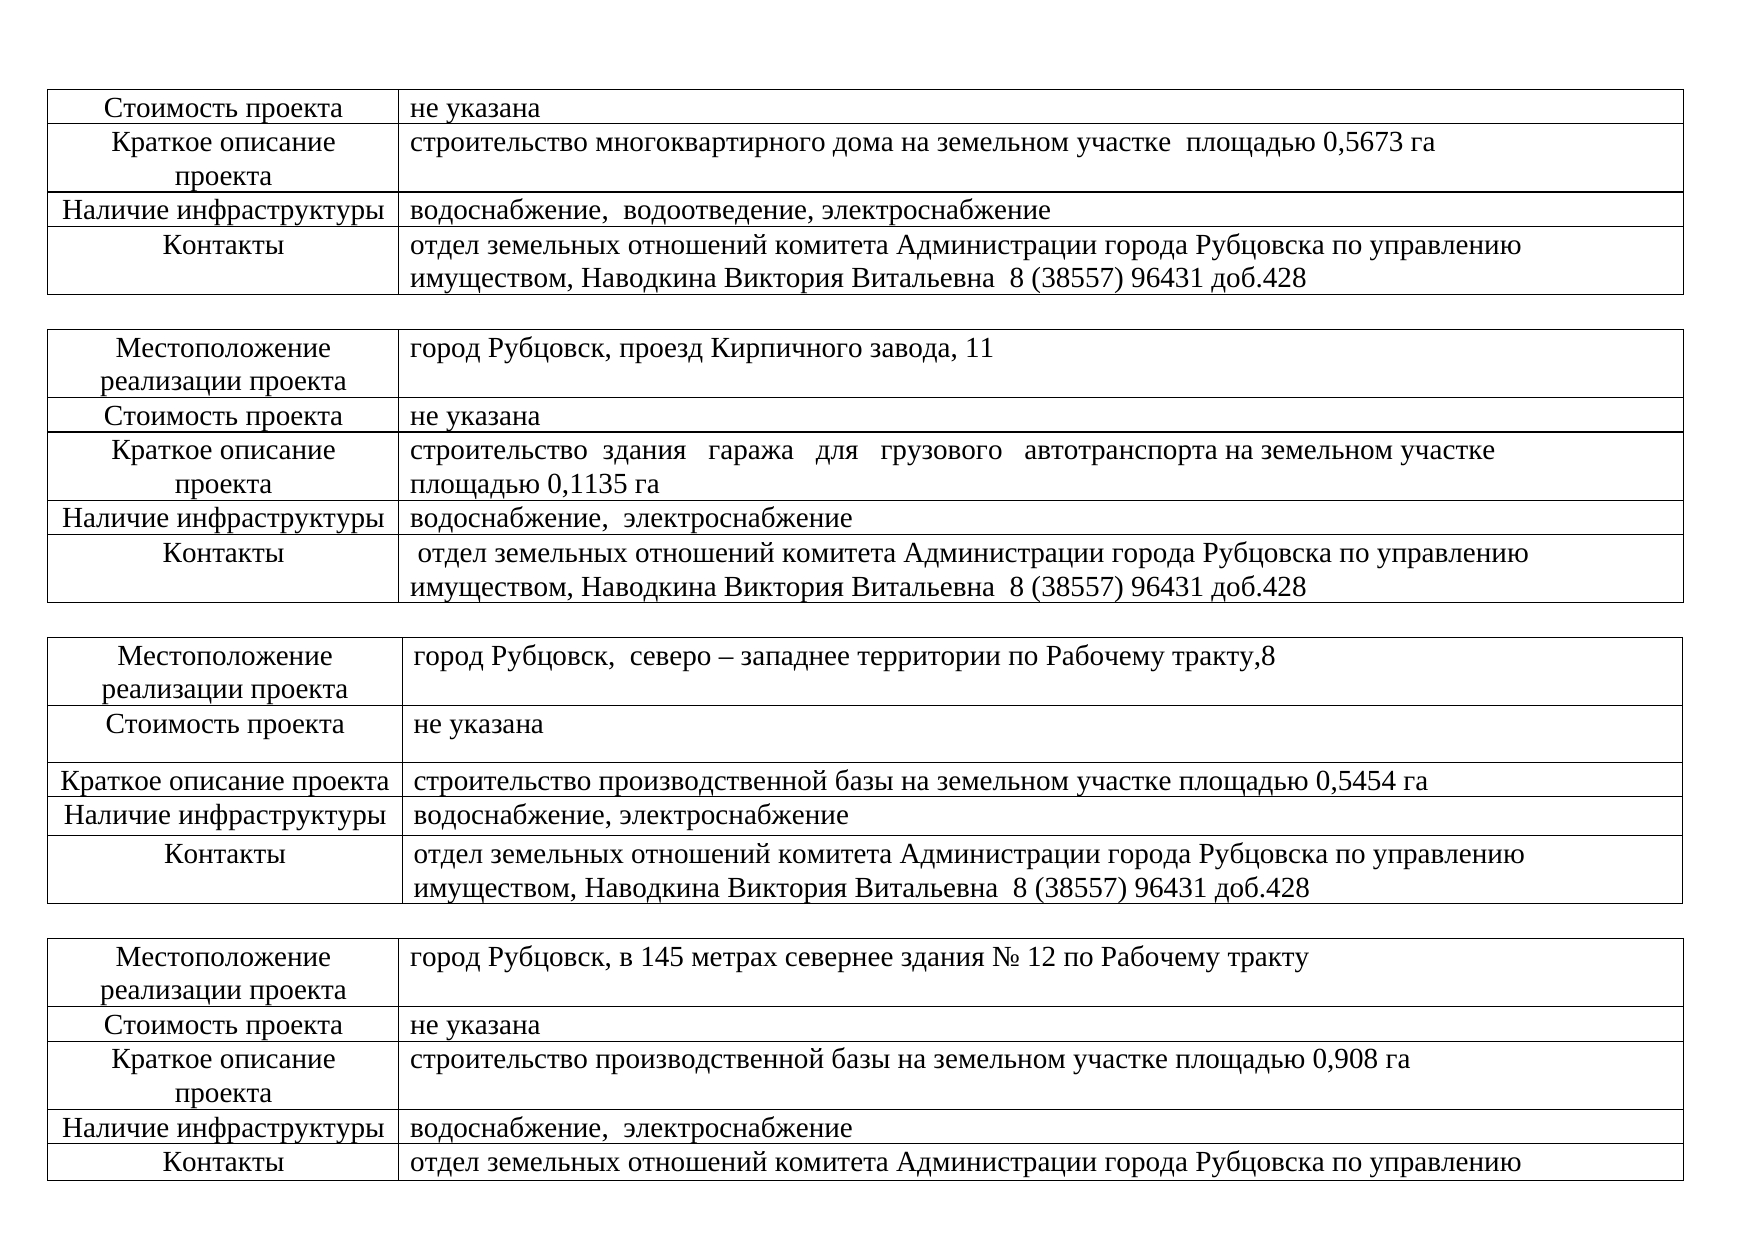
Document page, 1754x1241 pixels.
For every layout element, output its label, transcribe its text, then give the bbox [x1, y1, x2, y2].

table_cell Стоимость проекта [48, 1007, 398, 1041]
table_cell не указана [399, 90, 1683, 123]
table_cell Контакты [48, 535, 398, 602]
table_cell Наличие инфраструктуры [48, 501, 398, 534]
table_cell строительство производственной базы на земельном участке площадью 0,5454 га [403, 763, 1682, 796]
table_cell Краткое описание проекта [48, 763, 402, 796]
table_header Местоположение реализации проекта [48, 939, 398, 1006]
table_cell Наличие инфраструктуры [48, 1110, 398, 1143]
table_header город Рубцовск, проезд Кирпичного завода, 11 [399, 330, 1683, 397]
table_cell Стоимость проекта [48, 706, 402, 762]
table_cell Наличие инфраструктуры [48, 797, 402, 835]
table_cell Краткое описание проекта [48, 1042, 398, 1109]
table_cell не указана [399, 398, 1683, 431]
table_header город Рубцовск, в 145 метрах севернее здания № 12 по Рабочему тракту [399, 939, 1683, 1006]
table_header город Рубцовск, северо – западнее территории по Рабочему тракту,8 [403, 638, 1682, 705]
table_cell водоснабжение, водоотведение, электроснабжение [399, 193, 1683, 226]
table_cell строительство многоквартирного дома на земельном участке площадью 0,5673 га [399, 124, 1683, 191]
table_cell водоснабжение, электроснабжение [399, 501, 1683, 534]
table_cell не указана [403, 706, 1682, 762]
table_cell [399, 1144, 1683, 1180]
table_cell Контакты [48, 227, 398, 294]
table_cell Контакты [48, 836, 402, 903]
table_cell строительство производственной базы на земельном участке площадью 0,908 га [399, 1042, 1683, 1109]
table_cell водоснабжение, электроснабжение [399, 1110, 1683, 1143]
table_cell строительство здания гаража для грузового автотранспорта на земельном участке площадью 0,1135 га [399, 433, 1683, 499]
table_cell Краткое описание проекта [48, 124, 398, 191]
table_header Местоположение реализации проекта [48, 638, 402, 705]
table_cell Наличие инфраструктуры [48, 193, 398, 226]
table_header Местоположение реализации проекта [48, 330, 398, 397]
table_cell Стоимость проекта [48, 90, 398, 123]
table_cell Краткое описание проекта [48, 433, 398, 499]
table_cell Стоимость проекта [48, 398, 398, 431]
table_cell водоснабжение, электроснабжение [403, 797, 1682, 835]
table_cell не указана [399, 1007, 1683, 1041]
table_cell Контакты [48, 1144, 398, 1180]
